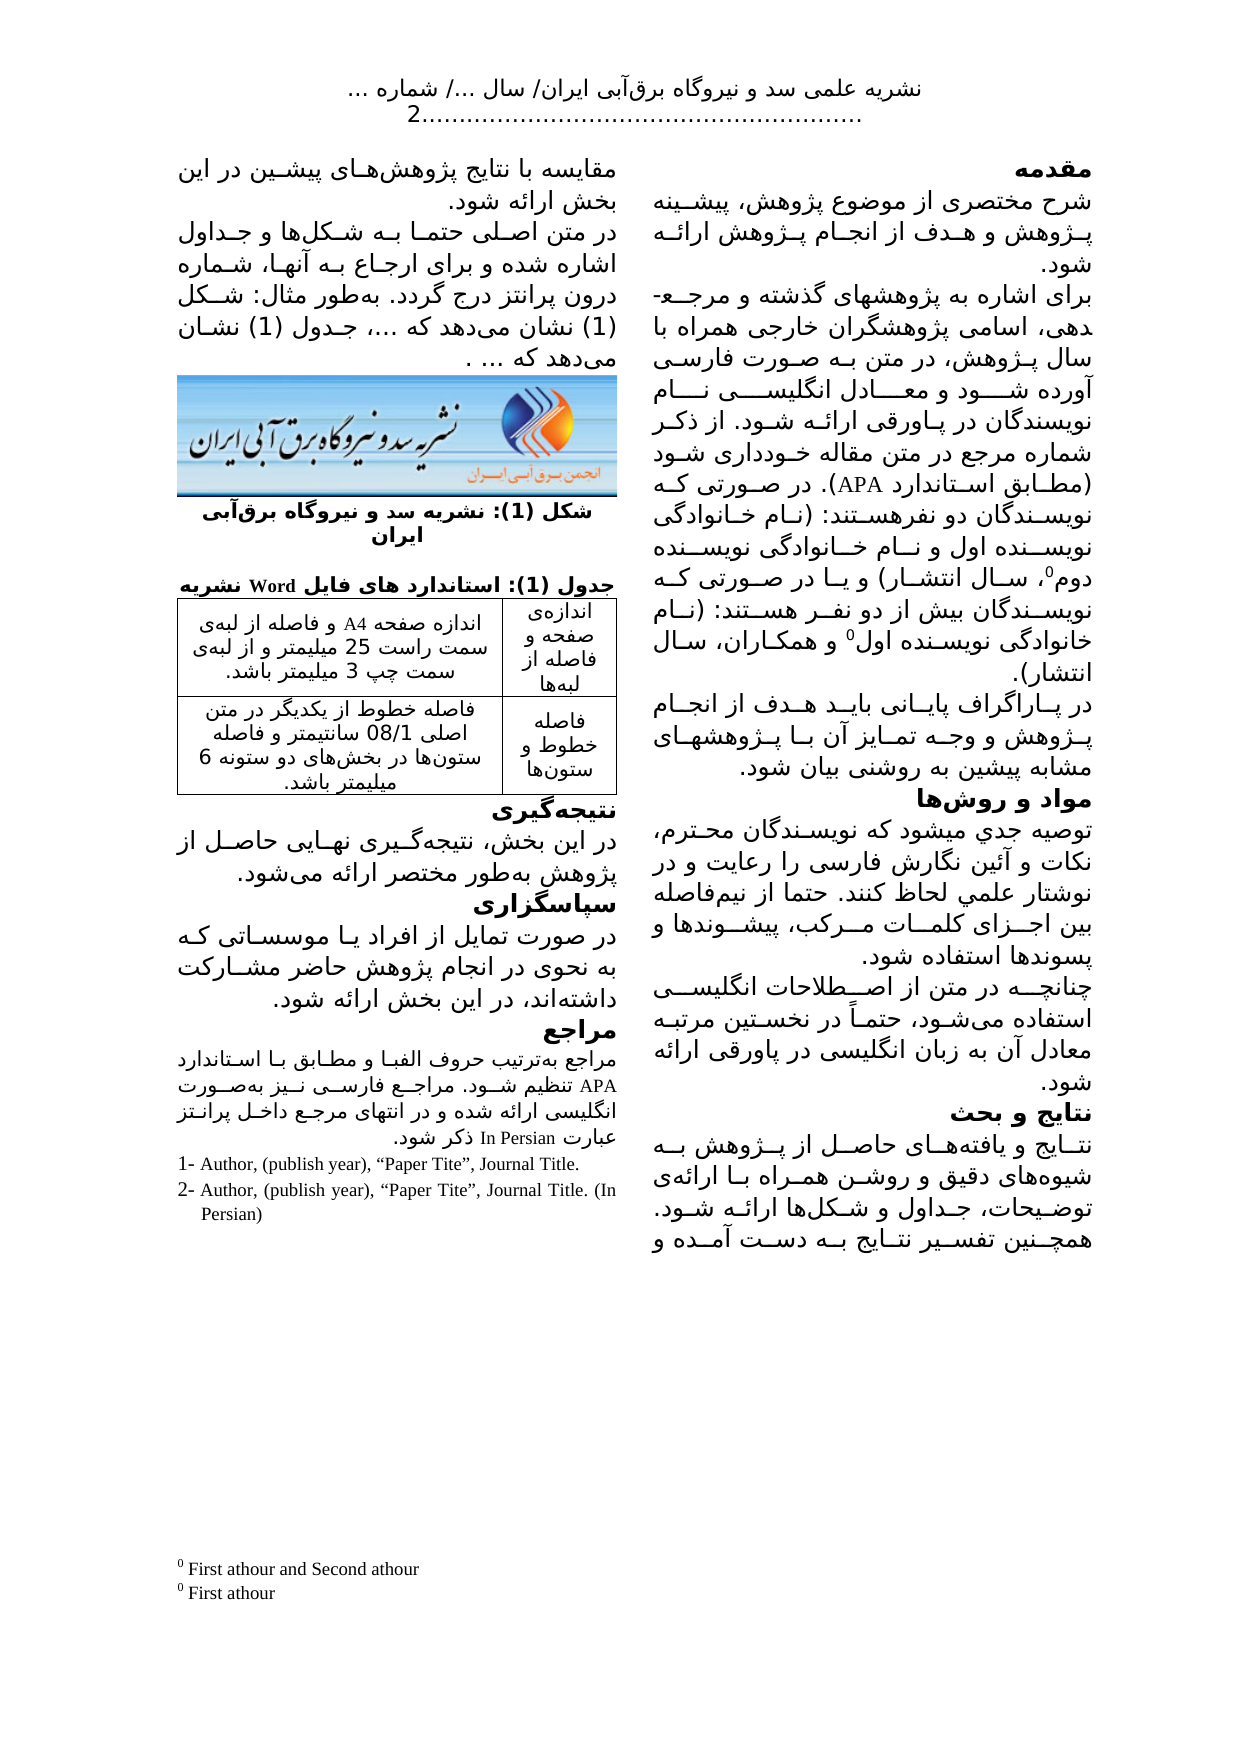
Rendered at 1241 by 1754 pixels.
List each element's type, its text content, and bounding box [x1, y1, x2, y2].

list Author, (publish year), “Paper Tite”, Journal Title. (In Persian) [177, 1177, 617, 1224]
text نتایج و یافته‌های حاصل از پژوهش به شیوه‌های دقیق و روشن همراه با ارائه‌ی توضیحات، جداول و شکل‌ها ارائه شود. همچنین تفسیر نتایج به دست آمده و مقایسه با نتایج پژوهش‌های پیشین در این بخش ارائه شود. [177, 155, 617, 215]
table_cell فاصله خطوط از یکدیگر در متن اصلی 08/1 سانتیمتر و فاصله ستون‌ها در بخش‌های دو ستونه 6 میلیمتر باشد. [178, 697, 502, 794]
table_header اندازه‌ی صفحه و فاصله از لبه‌ها [503, 599, 616, 696]
text مراجع [177, 1015, 617, 1044]
text نتایج و یافته‌های حاصل از پژوهش به شیوه‌های دقیق و روشن همراه با ارائه‌ی توضیحات، جداول و شکل‌ها ارائه شود. همچنین تفسیر نتایج به دست آمده و مقایسه با نتایج پژوهش‌های پیشین در این بخش ارائه شود. [653, 1130, 1092, 1253]
text برای اشاره به پژوهشهای گذشته و مرجعدهی، اسامی پژوهشگران خارجی همراه با سال پژوهش، در متن به صورت فارسی آورده شود و معادل انگلیسی نام نویسندگان در پاورقی ارائه شود. از ذکر شماره مرجع در متن مقاله خودداری شود (مطابق استاندارد APA). در صورتی که نویسندگان دو نفرهستند: (نام خانوادگی نویسنده اول و نام خانوادگی نویسنده دوم، سال انتشار) و یا در صورتی که نویسندگان بیش از دو نفر هستند: (نام خانوادگی نویسنده اول و همکاران، سال انتشار). [653, 281, 1092, 687]
table_cell فاصله خطوط و ستون‌ها [503, 697, 616, 794]
text شرح مختصری از موضوع پژوهش، پیشینه پژوهش و هدف از انجام پژوهش ارائه شود. [653, 186, 1092, 278]
text جدول (1): استاندارد های فایل Word نشریه [177, 573, 617, 598]
table_header اندازه صفحه A4 و فاصله از لبه‌ی سمت راست 25 میلیمتر و از لبه‌ی سمت چپ 3 میلیمتر باشد. [178, 599, 502, 696]
text در متن اصلی حتما به شکل‌ها و جداول اشاره شده و برای ارجاع به آنها، شماره درون پرانتز درج گردد. به‌طور مثال: شکل (1) نشان می‌دهد که ...، جدول (1) نشان می‌دهد که ... . [177, 218, 617, 373]
text توصيه جدي مي‎شود که نویسندگان محترم، نکات و آئين نگارش فارسی را رعايت و در نوشتار علمي لحاظ کنند. حتما از نیم‌فاصله بین اجزای کلمات مرکب، پیشوندها و پسوندها استفاده شود. [653, 815, 1092, 970]
text چنانچه در متن از اصطلاحات انگلیسی استفاده می‌شود، حتماً در نخستین مرتبه معادل آن به زبان انگلیسی در پاورقی ارائه شود. [653, 973, 1092, 1096]
text شکل (1): نشریه سد و نیروگاه برق‌آبی ایران [177, 499, 617, 548]
text مراجع به‌ترتیب حروف الفبا و مطابق با استاندارد APA تنظیم شود. مراجع فارسی نیز به‌صورت انگلیسی ارائه شده و در انتهای مرجع داخل پرانتز عبارت In Persian ذکر شود. [177, 1047, 617, 1149]
text مواد و روش‌ها [653, 784, 1092, 813]
text در این بخش، نتیجه‌گیری نهایی حاصل از پژوهش به‌طور مختصر ارائه می‌شود. [177, 826, 617, 887]
text مقدمه [653, 155, 1092, 184]
picture [177, 375, 618, 497]
text در صورت تمایل از افراد یا موسساتی که به نحوی در انجام پژوهش حاضر مشارکت داشته‌اند، در این بخش ارائه شود. [177, 921, 617, 1013]
text سپاسگزاری [177, 889, 617, 918]
list Author, (publish year), “Paper Tite”, Journal Title. [177, 1151, 617, 1175]
text در پاراگراف پایانی باید هدف از انجام پژوهش و وجه تمایز آن با پژوهشهای مشابه پیشین به روشنی بیان شود. [653, 689, 1092, 782]
text نتیجه‌گیری [177, 795, 617, 824]
text نتایج و بحث [653, 1098, 1092, 1128]
